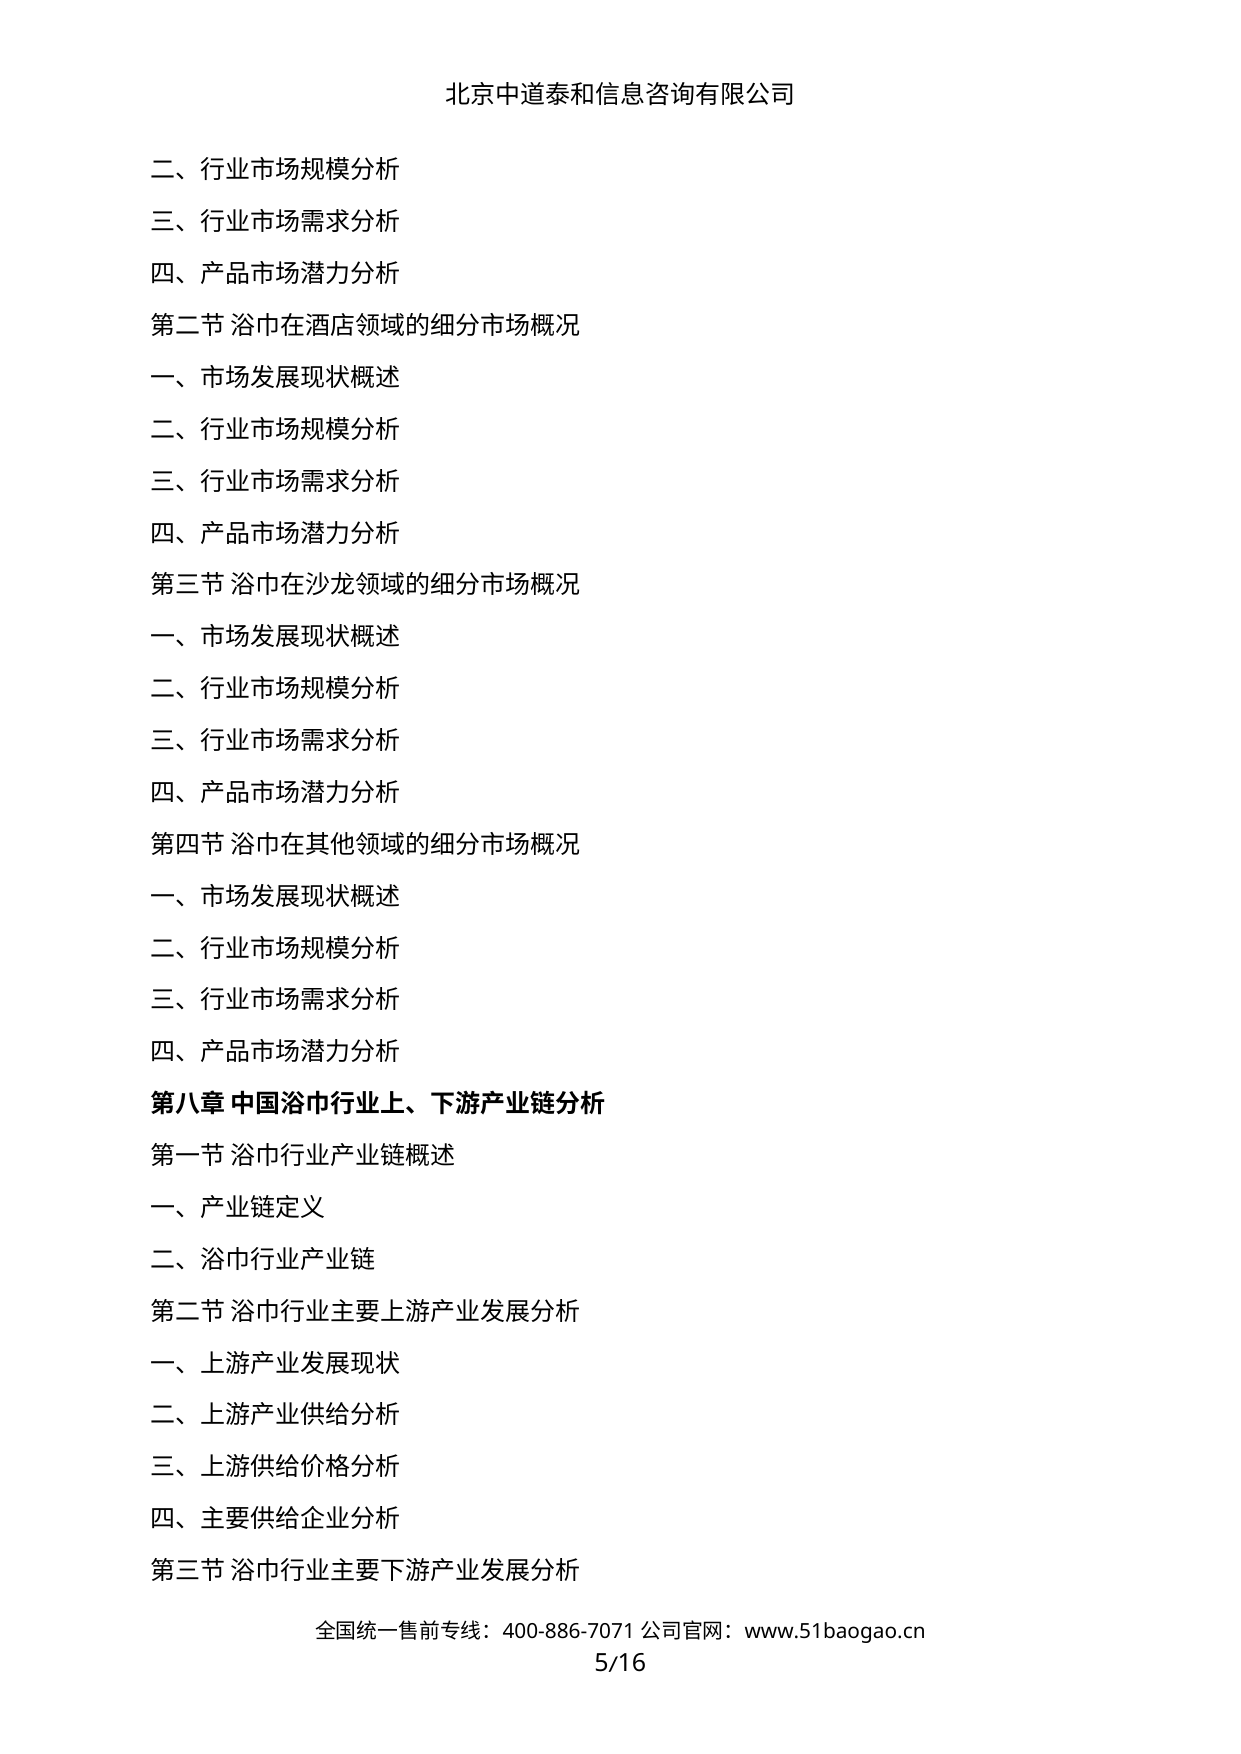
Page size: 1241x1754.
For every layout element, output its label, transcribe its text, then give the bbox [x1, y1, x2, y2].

text 第四节 浴巾在其他领域的细分市场概况 [150, 824, 1090, 861]
text 二、上游产业供给分析 [150, 1395, 1090, 1431]
text 第二节 浴巾行业主要上游产业发展分析 [150, 1291, 1090, 1327]
text 一、上游产业发展现状 [150, 1343, 1090, 1379]
text 三、行业市场需求分析 [150, 721, 1090, 757]
text 二、行业市场规模分析 [150, 928, 1090, 964]
text 第一节 浴巾行业产业链概述 [150, 1136, 1090, 1172]
text 第八章 中国浴巾行业上、下游产业链分析 [150, 1084, 1090, 1120]
text 三、上游供给价格分析 [150, 1447, 1090, 1483]
text 二、行业市场规模分析 [150, 150, 1090, 186]
text 四、产品市场潜力分析 [150, 772, 1090, 809]
text 二、行业市场规模分析 [150, 669, 1090, 705]
text 二、行业市场规模分析 [150, 409, 1090, 446]
text 第二节 浴巾在酒店领域的细分市场概况 [150, 306, 1090, 342]
text 第三节 浴巾行业主要下游产业发展分析 [150, 1551, 1090, 1587]
text 一、产业链定义 [150, 1187, 1090, 1224]
text 三、行业市场需求分析 [150, 202, 1090, 238]
text 三、行业市场需求分析 [150, 980, 1090, 1016]
text 第三节 浴巾在沙龙领域的细分市场概况 [150, 565, 1090, 601]
text 一、市场发展现状概述 [150, 617, 1090, 653]
text 二、浴巾行业产业链 [150, 1239, 1090, 1276]
text 四、产品市场潜力分析 [150, 1032, 1090, 1068]
text 一、市场发展现状概述 [150, 876, 1090, 912]
text 四、产品市场潜力分析 [150, 254, 1090, 290]
text 四、主要供给企业分析 [150, 1499, 1090, 1535]
text 四、产品市场潜力分析 [150, 513, 1090, 549]
text 一、市场发展现状概述 [150, 357, 1090, 394]
text 三、行业市场需求分析 [150, 461, 1090, 497]
